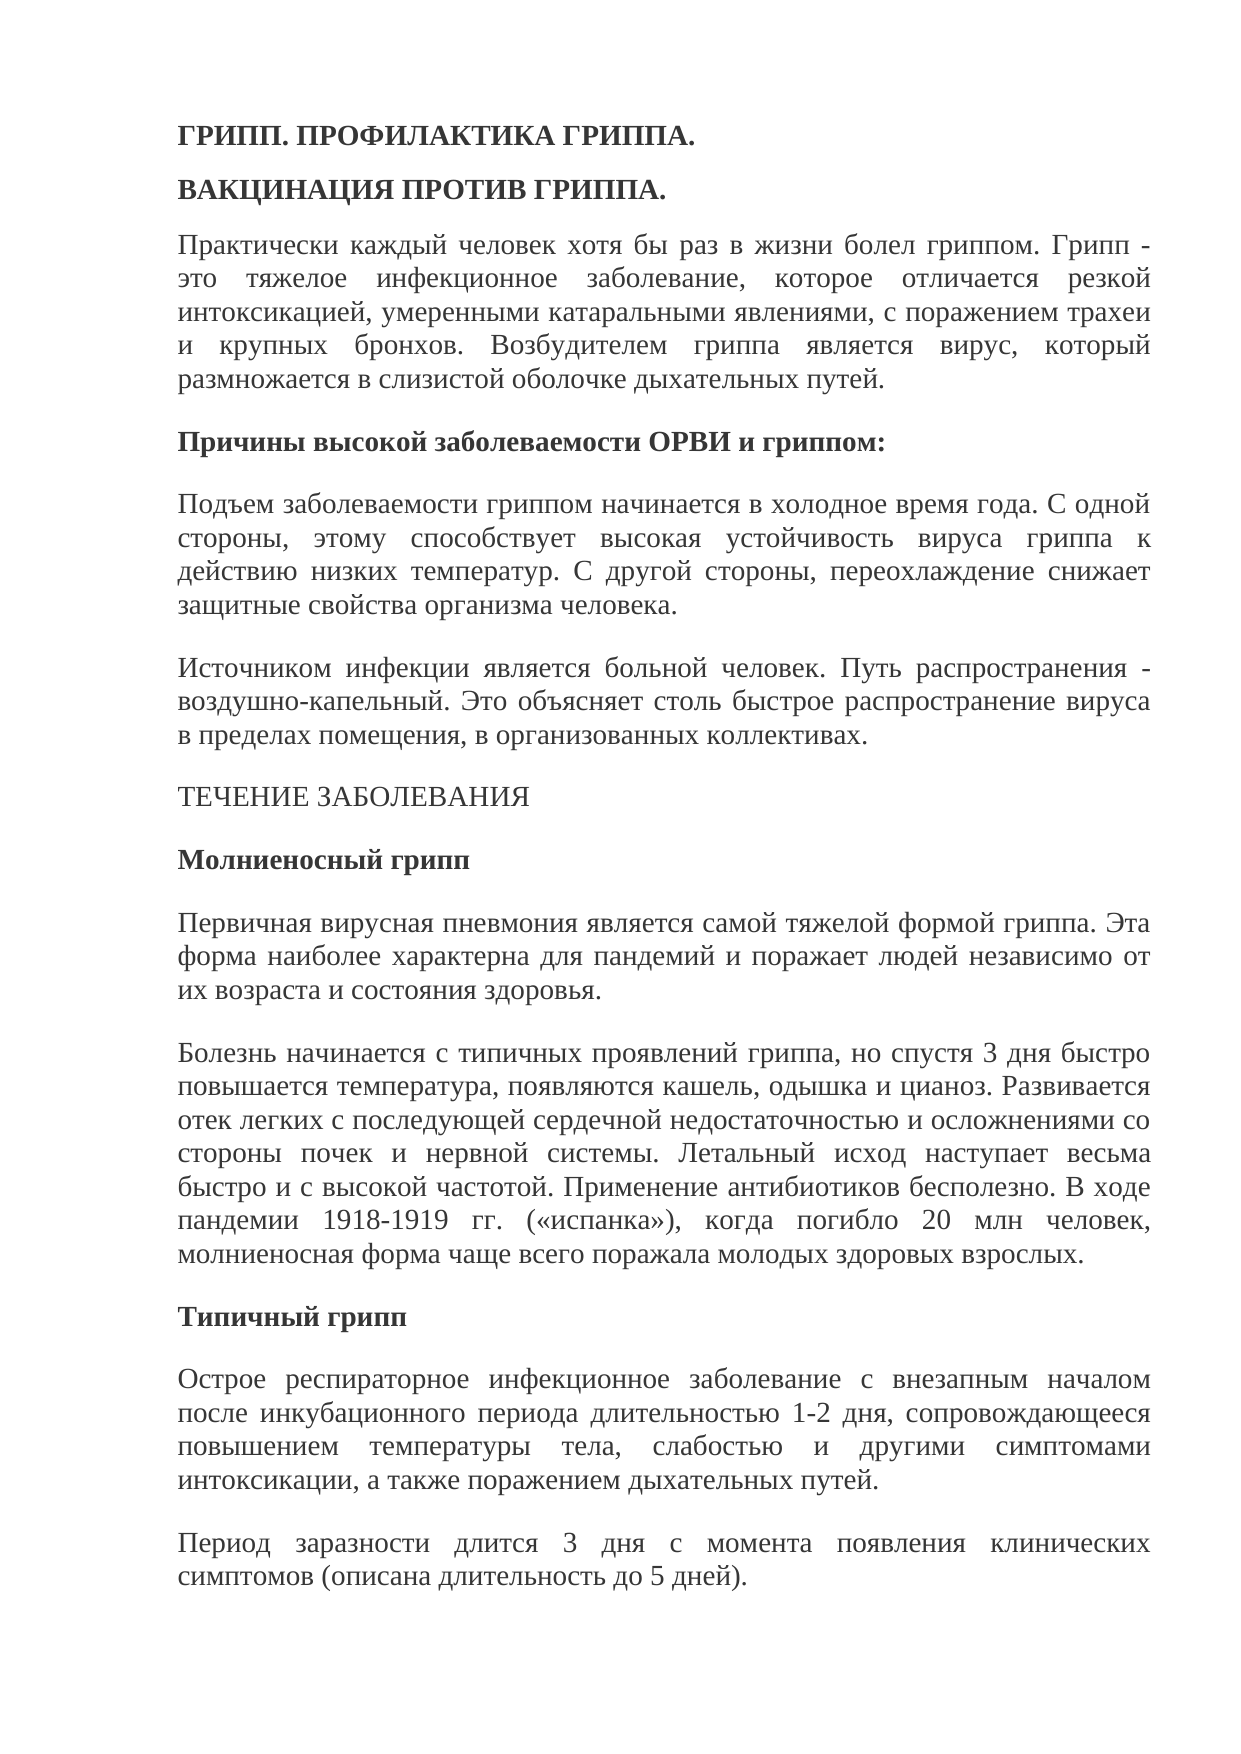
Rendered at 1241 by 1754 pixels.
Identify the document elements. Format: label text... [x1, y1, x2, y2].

text Молниеносный грипп [177, 842, 1152, 876]
text Период заразности длится 3 дня с момента появления клинических симптомов (описана длительность до 5 дней). [177, 1525, 1152, 1592]
text Первичная вирусная пневмония является самой тяжелой формой гриппа. Эта форма наиболее характерна для пандемий и поражает людей независимо от их возраста и состояния здоровья. [177, 905, 1152, 1006]
text Практически каждый человек хотя бы раз в жизни болел гриппом. Грипп - это тяжелое инфекционное заболевание, которое отличается резкой интоксикацией, умеренными катаральными явлениями, с поражением трахеи и крупных бронхов. Возбудителем гриппа является вирус, который размножается в слизистой оболочке дыхательных путей. [177, 227, 1152, 394]
text Источником инфекции является больной человек. Путь распространения - воздушно-капельный. Это объясняет столь быстрое распространение вируса в пределах помещения, в организованных коллективах. [177, 650, 1152, 750]
text Болезнь начинается с типичных проявлений гриппа, но спустя 3 дня быстро повышается температура, появляются кашель, одышка и цианоз. Развивается отек легких с последующей сердечной недостаточностью и осложнениями со стороны почек и нервной системы. Летальный исход наступает весьма быстро и с высокой частотой. Применение антибиотиков бесполезно. В ходе пандемии 1918-1919 гг. («испанка»), когда погибло 20 млн человек, молниеносная форма чаще всего поражала молодых здоровых взрослых. [177, 1035, 1152, 1269]
text Причины высокой заболеваемости ОРВИ и гриппом: [177, 424, 1152, 457]
text ВАКЦИНАЦИЯ ПРОТИВ ГРИППА. [177, 172, 1152, 206]
text ГРИПП. ПРОФИЛАКТИКА ГРИППА. [177, 118, 1152, 152]
text ТЕЧЕНИЕ ЗАБОЛЕВАНИЯ [177, 779, 1152, 813]
text Острое респираторное инфекционное заболевание с внезапным началом после инкубационного периода длительностью 1-2 дня, сопровождающееся повышением температуры тела, слабостью и другими симптомами интоксикации, а также поражением дыхательных путей. [177, 1361, 1152, 1496]
text Типичный грипп [177, 1299, 1152, 1332]
text Подъем заболеваемости гриппом начинается в холодное время года. С одной стороны, этому способствует высокая устойчивость вируса гриппа к действию низких температур. С другой стороны, переохлаждение снижает защитные свойства организма человека. [177, 486, 1152, 621]
